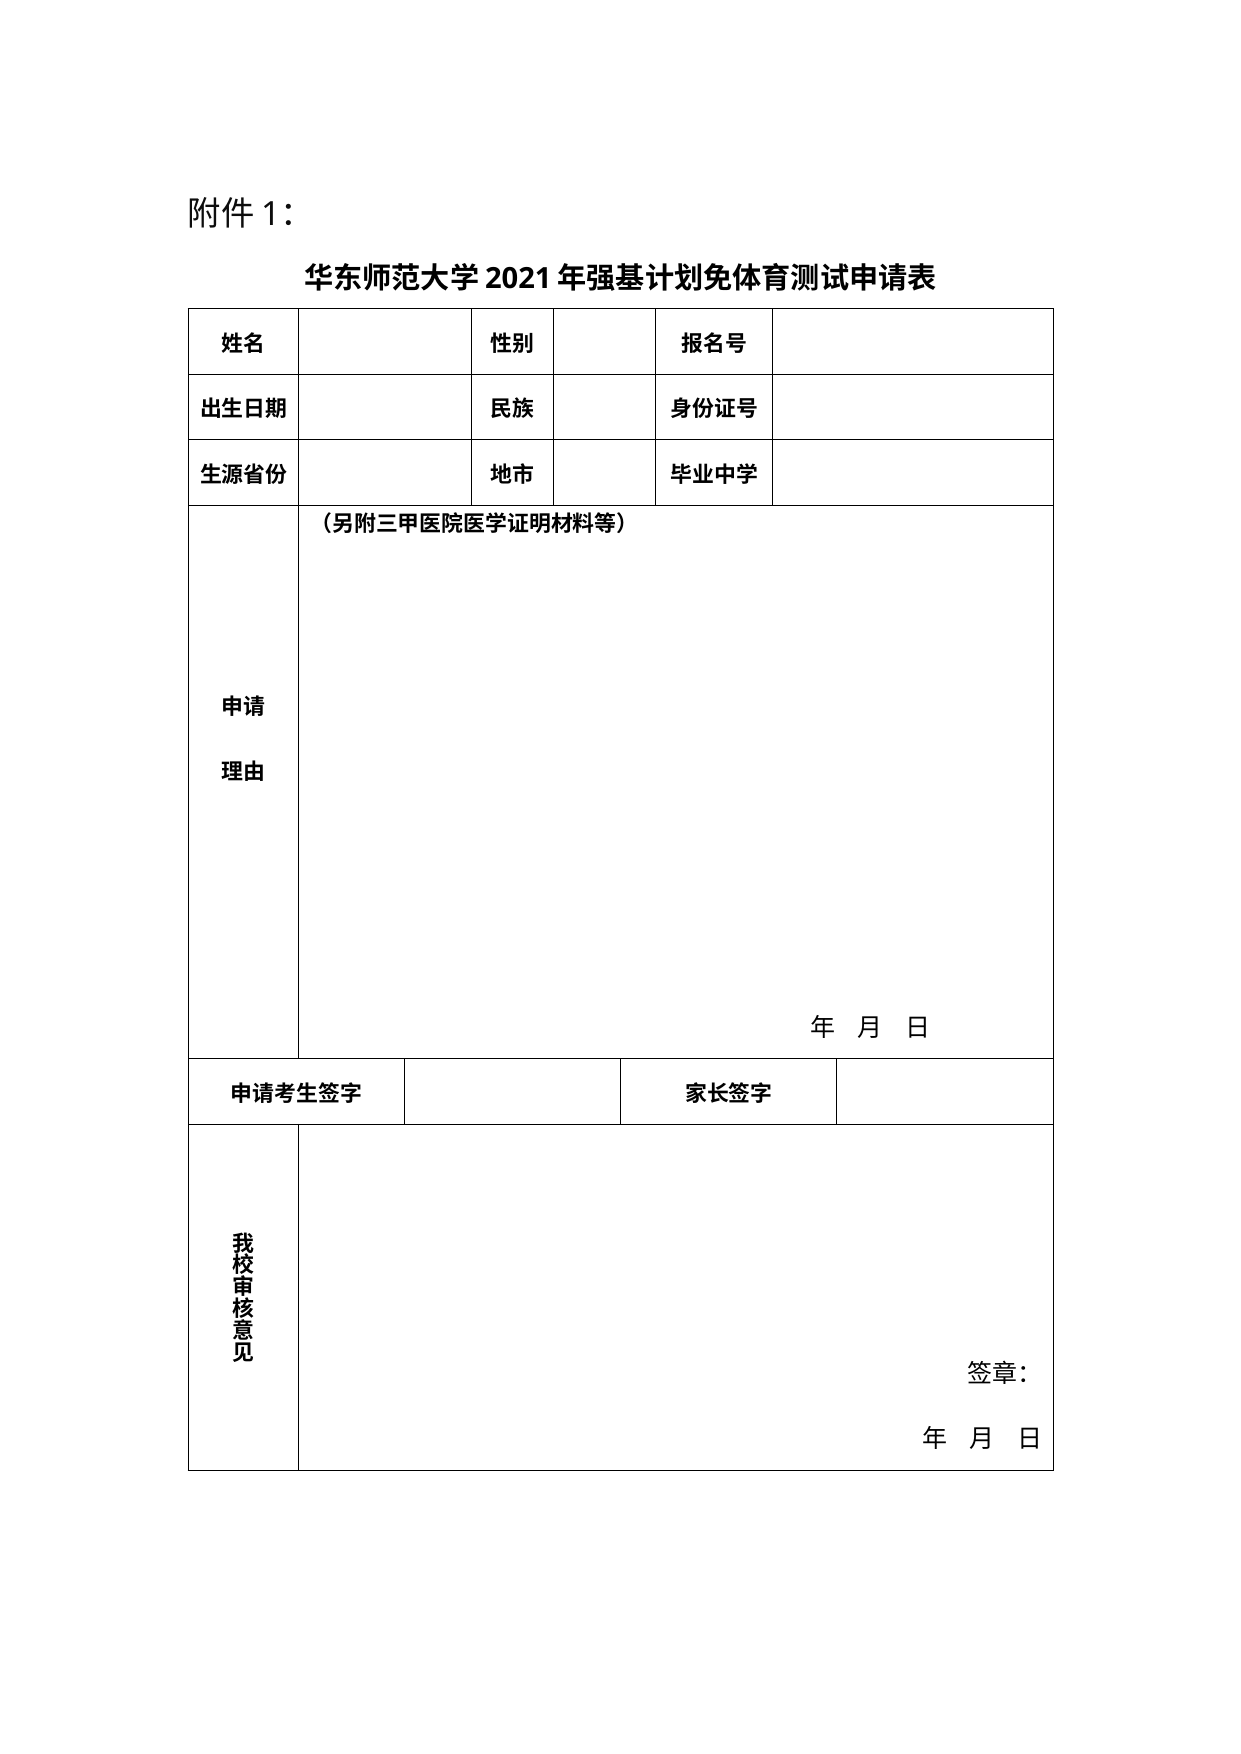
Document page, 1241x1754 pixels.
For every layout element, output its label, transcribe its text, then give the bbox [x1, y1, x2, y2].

table_cell [405, 1059, 620, 1124]
table_cell [554, 440, 655, 505]
table_header [299, 309, 471, 374]
table_header [554, 309, 655, 374]
table_cell 地市 [472, 440, 553, 505]
table_header 姓名 [189, 309, 298, 374]
table_cell 家长签字 [621, 1059, 836, 1124]
table_cell [299, 375, 471, 439]
table_header [773, 309, 1053, 374]
table_cell [773, 440, 1053, 505]
table_cell 申请理由 [189, 506, 298, 1058]
table_cell 我校审核意见 [189, 1125, 298, 1469]
table_cell [299, 440, 471, 505]
table_cell 身份证号 [656, 375, 772, 439]
table_header 性别 [472, 309, 553, 374]
table_cell [837, 1059, 1053, 1124]
table_cell 申请考生签字 [189, 1059, 404, 1124]
table_cell 出生日期 [189, 375, 298, 439]
table_cell 生源省份 [189, 440, 298, 505]
text 附件1： [187, 178, 1053, 243]
table_cell 民族 [472, 375, 553, 439]
table_cell [554, 375, 655, 439]
table_header 报名号 [656, 309, 772, 374]
table_cell [773, 375, 1053, 439]
table_cell （另附三甲医院医学证明材料等） 年 月 日 [299, 506, 1053, 1058]
table_cell 签章： 年 月 日 [299, 1125, 1053, 1469]
table_cell 毕业中学 [656, 440, 772, 505]
text 华东师范大学2021年强基计划免体育测试申请表 [187, 243, 1053, 308]
